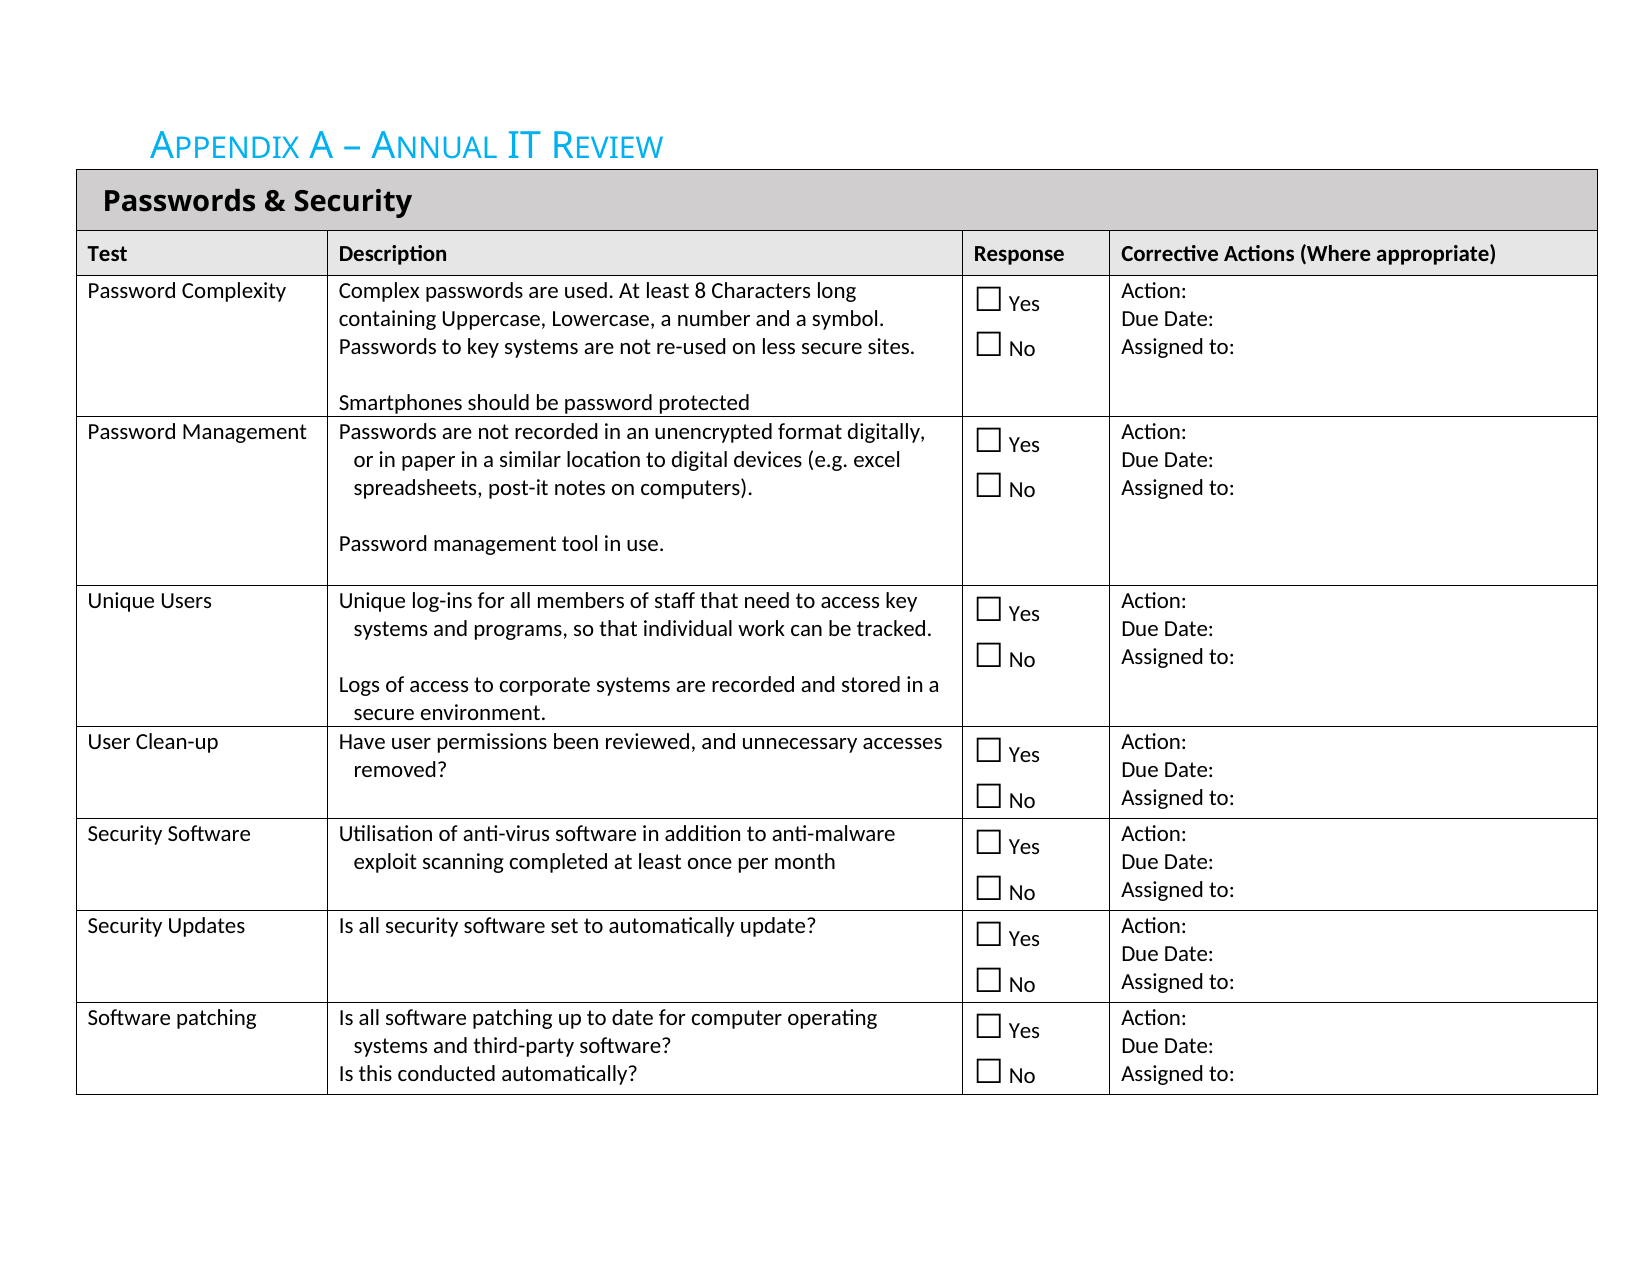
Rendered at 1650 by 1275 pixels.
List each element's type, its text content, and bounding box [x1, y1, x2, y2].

table_cell Have user permissions been reviewed, and unnecessary accesses removed? [328, 727, 962, 818]
table_cell Password Complexity [77, 276, 327, 416]
table_cell Action: Due Date: Assigned to: [1110, 586, 1597, 726]
table_cell Is all security software set to automatically update? [328, 911, 962, 1002]
table_header Passwords & Security [77, 170, 1597, 230]
table_cell Description [328, 231, 962, 275]
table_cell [1110, 1003, 1597, 1094]
table_cell Is all software patching up to date for computer operating systems and third-party software? Is this conducted automatically? [328, 1003, 962, 1094]
subtitle Appendix A – Annual IT Review [150, 118, 1500, 169]
table_cell Unique Users [77, 586, 327, 726]
table_cell Response [963, 231, 1109, 275]
table_cell Action: Due Date: Assigned to: [1110, 727, 1597, 818]
table_cell Action: Due Date: Assigned to: [1110, 276, 1597, 416]
table_cell Test [77, 231, 327, 275]
table_cell User Clean-up [77, 727, 327, 818]
table_cell Yes No [963, 586, 1109, 726]
table_cell Yes No [963, 417, 1109, 585]
table_cell Utilisation of anti-virus software in addition to anti-malware exploit scanning completed at least once per month [328, 819, 962, 910]
table_cell Unique log-ins for all members of staff that need to access key systems and programs, so that individual work can be tracked. Logs of access to corporate systems are recorded and stored in a secure environment. [328, 586, 962, 726]
table_cell Password Management [77, 417, 327, 585]
table_cell Passwords are not recorded in an unencrypted format digitally, or in paper in a similar location to digital devices (e.g. excel spreadsheets, post-it notes on computers). Password management tool in use. [328, 417, 962, 585]
table_cell Security Software [77, 819, 327, 910]
table_cell Yes No [963, 727, 1109, 818]
table_cell Complex passwords are used. At least 8 Characters long containing Uppercase, Lowercase, a number and a symbol. Passwords to key systems are not re-used on less secure sites. Smartphones should be password protected [328, 276, 962, 416]
table_cell Yes No [963, 911, 1109, 1002]
table_cell Yes No [963, 276, 1109, 416]
table_cell Yes No [963, 1003, 1109, 1094]
table_cell Action: Due Date: Assigned to: [1110, 417, 1597, 585]
table_cell Corrective Actions (Where appropriate) [1110, 231, 1597, 275]
table_cell Yes No [963, 819, 1109, 910]
table_cell Software patching [77, 1003, 327, 1094]
table_cell Security Updates [77, 911, 327, 1002]
table_cell Action: Due Date: Assigned to: [1110, 819, 1597, 910]
table_cell Action: Due Date: Assigned to: [1110, 911, 1597, 1002]
